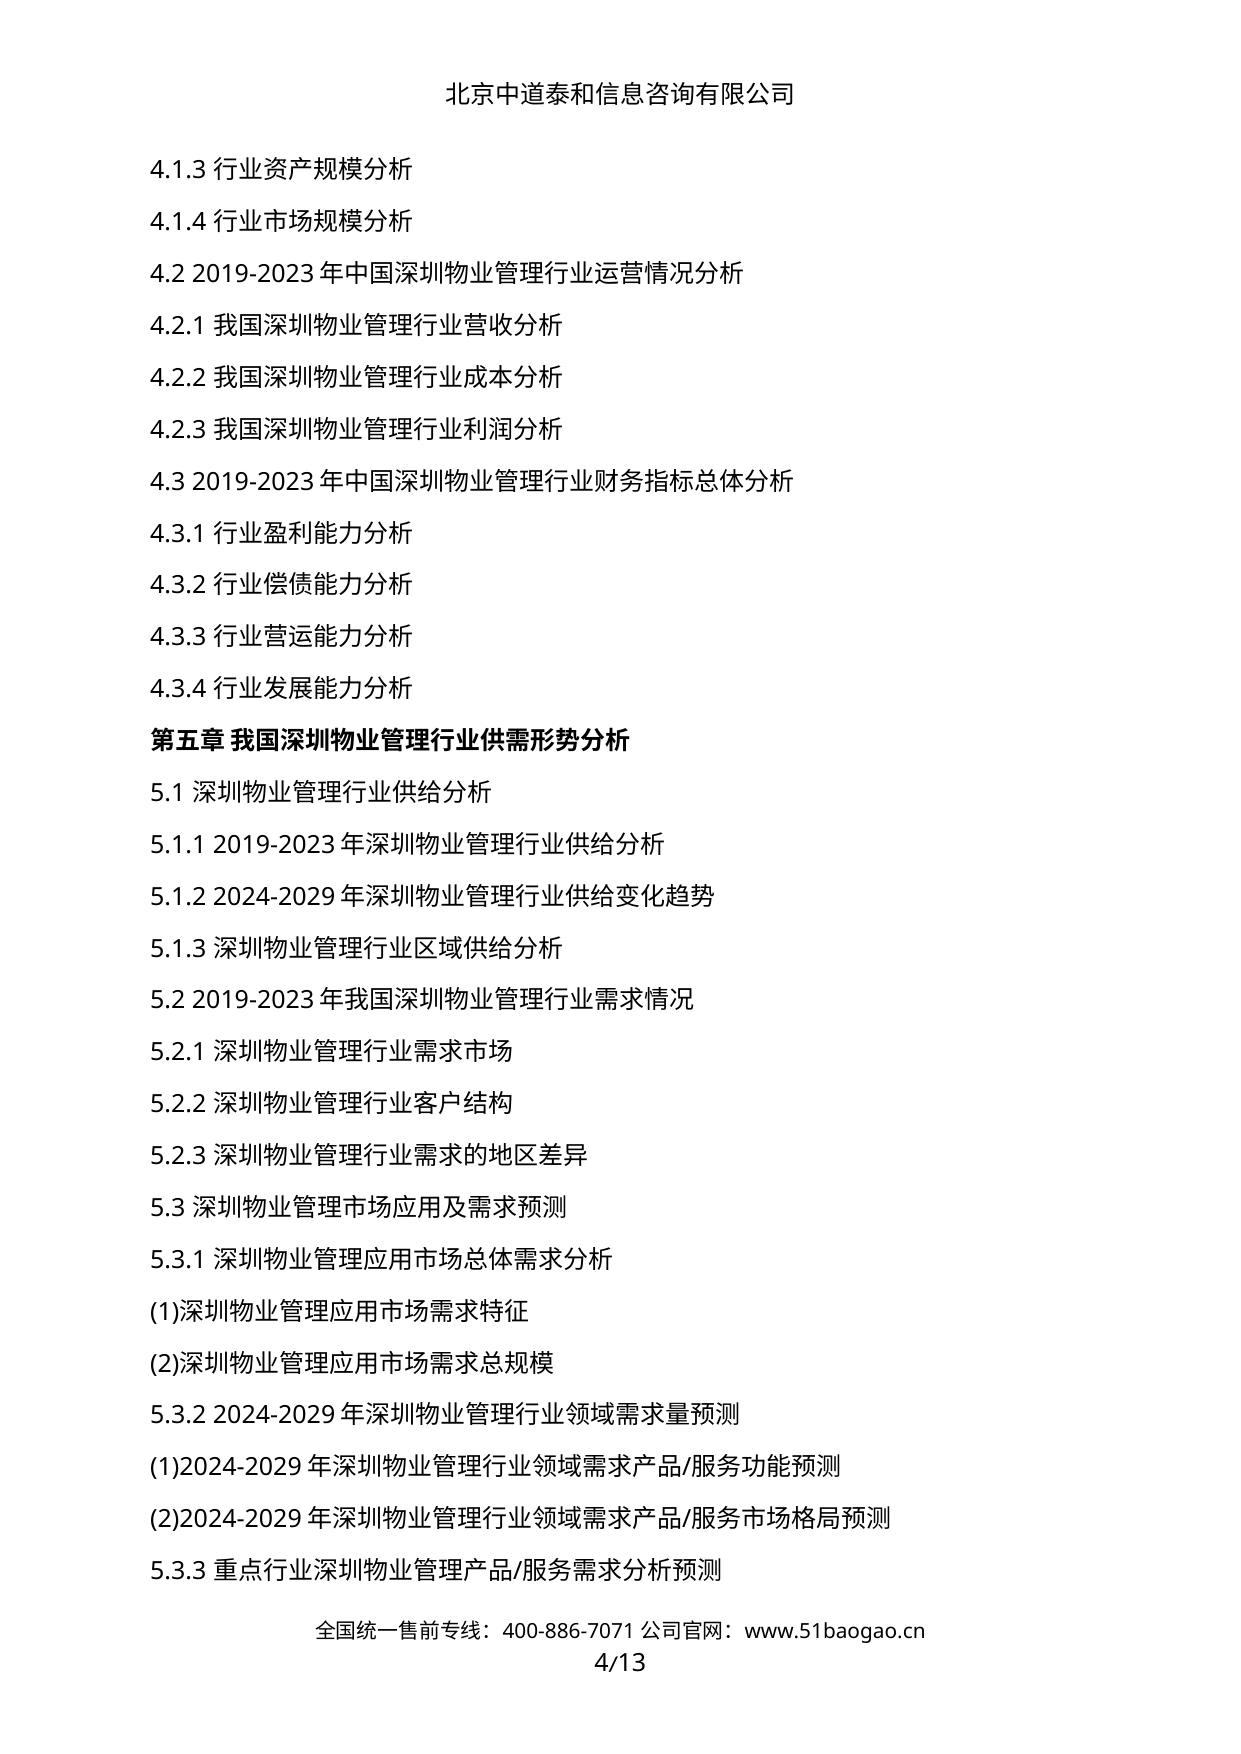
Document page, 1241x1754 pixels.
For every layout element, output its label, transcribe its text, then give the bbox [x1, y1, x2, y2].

text 5.3.2 2024-2029年深圳物业管理行业领域需求量预测 [150, 1395, 1090, 1431]
text 5.1.1 2019-2023年深圳物业管理行业供给分析 [150, 824, 1090, 861]
text 4.3.2 行业偿债能力分析 [150, 565, 1090, 601]
text 5.2.2 深圳物业管理行业客户结构 [150, 1084, 1090, 1120]
text 4.3.4 行业发展能力分析 [150, 669, 1090, 705]
text 5.2 2019-2023年我国深圳物业管理行业需求情况 [150, 980, 1090, 1016]
text (2)深圳物业管理应用市场需求总规模 [150, 1343, 1090, 1379]
text 4.2.2 我国深圳物业管理行业成本分析 [150, 357, 1090, 394]
text 5.1.2 2024-2029年深圳物业管理行业供给变化趋势 [150, 876, 1090, 912]
text 4.3.1 行业盈利能力分析 [150, 513, 1090, 549]
text 5.3.3 重点行业深圳物业管理产品/服务需求分析预测 [150, 1551, 1090, 1587]
text 4.3 2019-2023年中国深圳物业管理行业财务指标总体分析 [150, 461, 1090, 497]
text 4.2.3 我国深圳物业管理行业利润分析 [150, 409, 1090, 446]
text (2)2024-2029年深圳物业管理行业领域需求产品/服务市场格局预测 [150, 1499, 1090, 1535]
text 5.2.3 深圳物业管理行业需求的地区差异 [150, 1136, 1090, 1172]
text 4.2.1 我国深圳物业管理行业营收分析 [150, 306, 1090, 342]
text 4.2 2019-2023年中国深圳物业管理行业运营情况分析 [150, 254, 1090, 290]
text 5.1 深圳物业管理行业供给分析 [150, 772, 1090, 809]
text 第五章 我国深圳物业管理行业供需形势分析 [150, 721, 1090, 757]
text 5.1.3 深圳物业管理行业区域供给分析 [150, 928, 1090, 964]
text 5.3.1 深圳物业管理应用市场总体需求分析 [150, 1239, 1090, 1276]
text 4.1.3 行业资产规模分析 [150, 150, 1090, 186]
text 4.1.4 行业市场规模分析 [150, 202, 1090, 238]
text 4.3.3 行业营运能力分析 [150, 617, 1090, 653]
text (1)深圳物业管理应用市场需求特征 [150, 1291, 1090, 1327]
text 5.3 深圳物业管理市场应用及需求预测 [150, 1187, 1090, 1224]
text (1)2024-2029年深圳物业管理行业领域需求产品/服务功能预测 [150, 1447, 1090, 1483]
text 5.2.1 深圳物业管理行业需求市场 [150, 1032, 1090, 1068]
